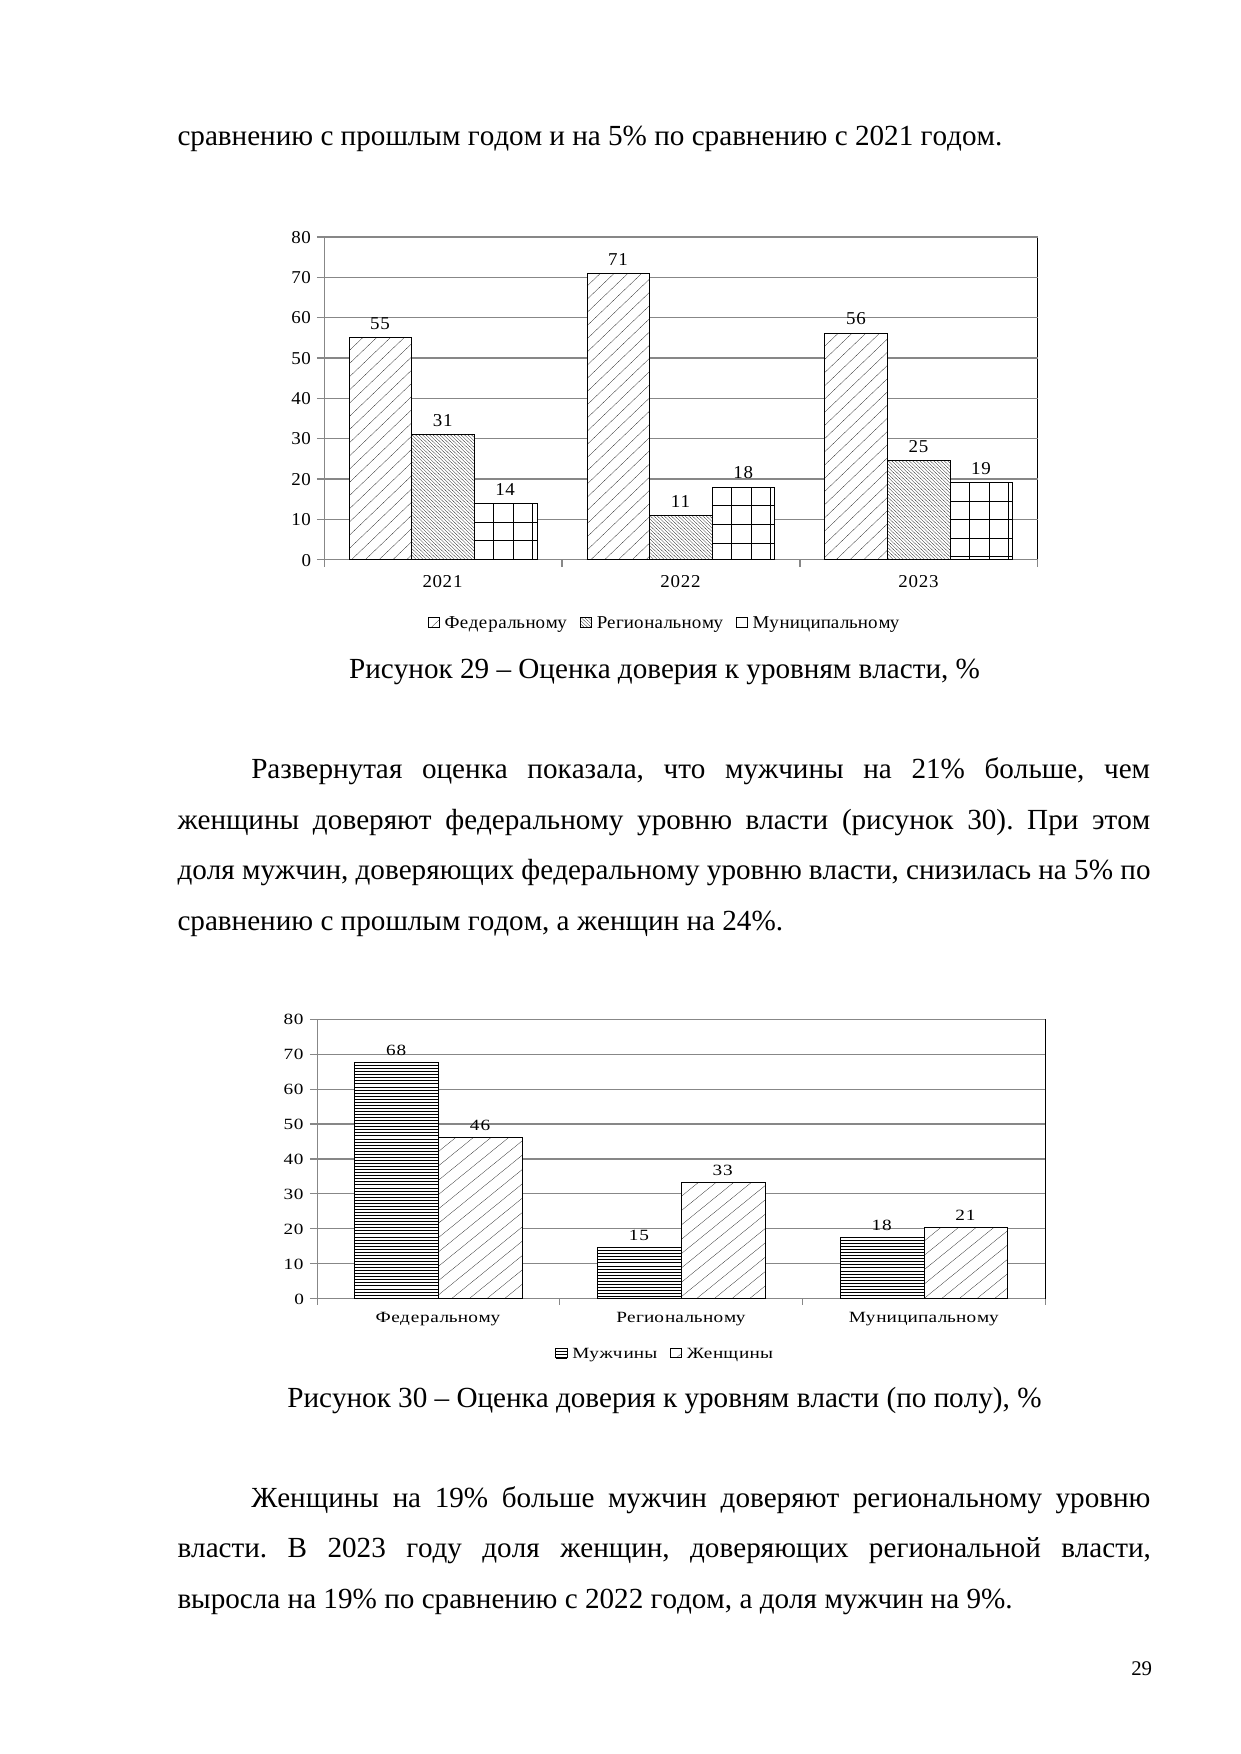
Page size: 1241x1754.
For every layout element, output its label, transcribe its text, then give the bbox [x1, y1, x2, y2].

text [177, 118, 1152, 152]
text Рисунок 29 – Оценка доверия к уровням власти, % [177, 651, 1152, 684]
text Рисунок 30 – Оценка доверия к уровням власти (по полу), % [177, 1380, 1152, 1413]
text Женщины на 19% больше мужчин доверяют региональному уровню власти. В 2023 году доля женщин, доверяющих региональной власти, выросла на 19% по сравнению с 2022 годом, а доля мужчин на 9%. [177, 1480, 1152, 1614]
text Развернутая оценка показала, что мужчины на 21% больше, чем женщины доверяют федеральному уровню власти (рисунок 30). При этом доля мужчин, доверяющих федеральному уровню власти, снизилась на 5% по сравнению с прошлым годом, а женщин на 24%. [177, 752, 1152, 936]
